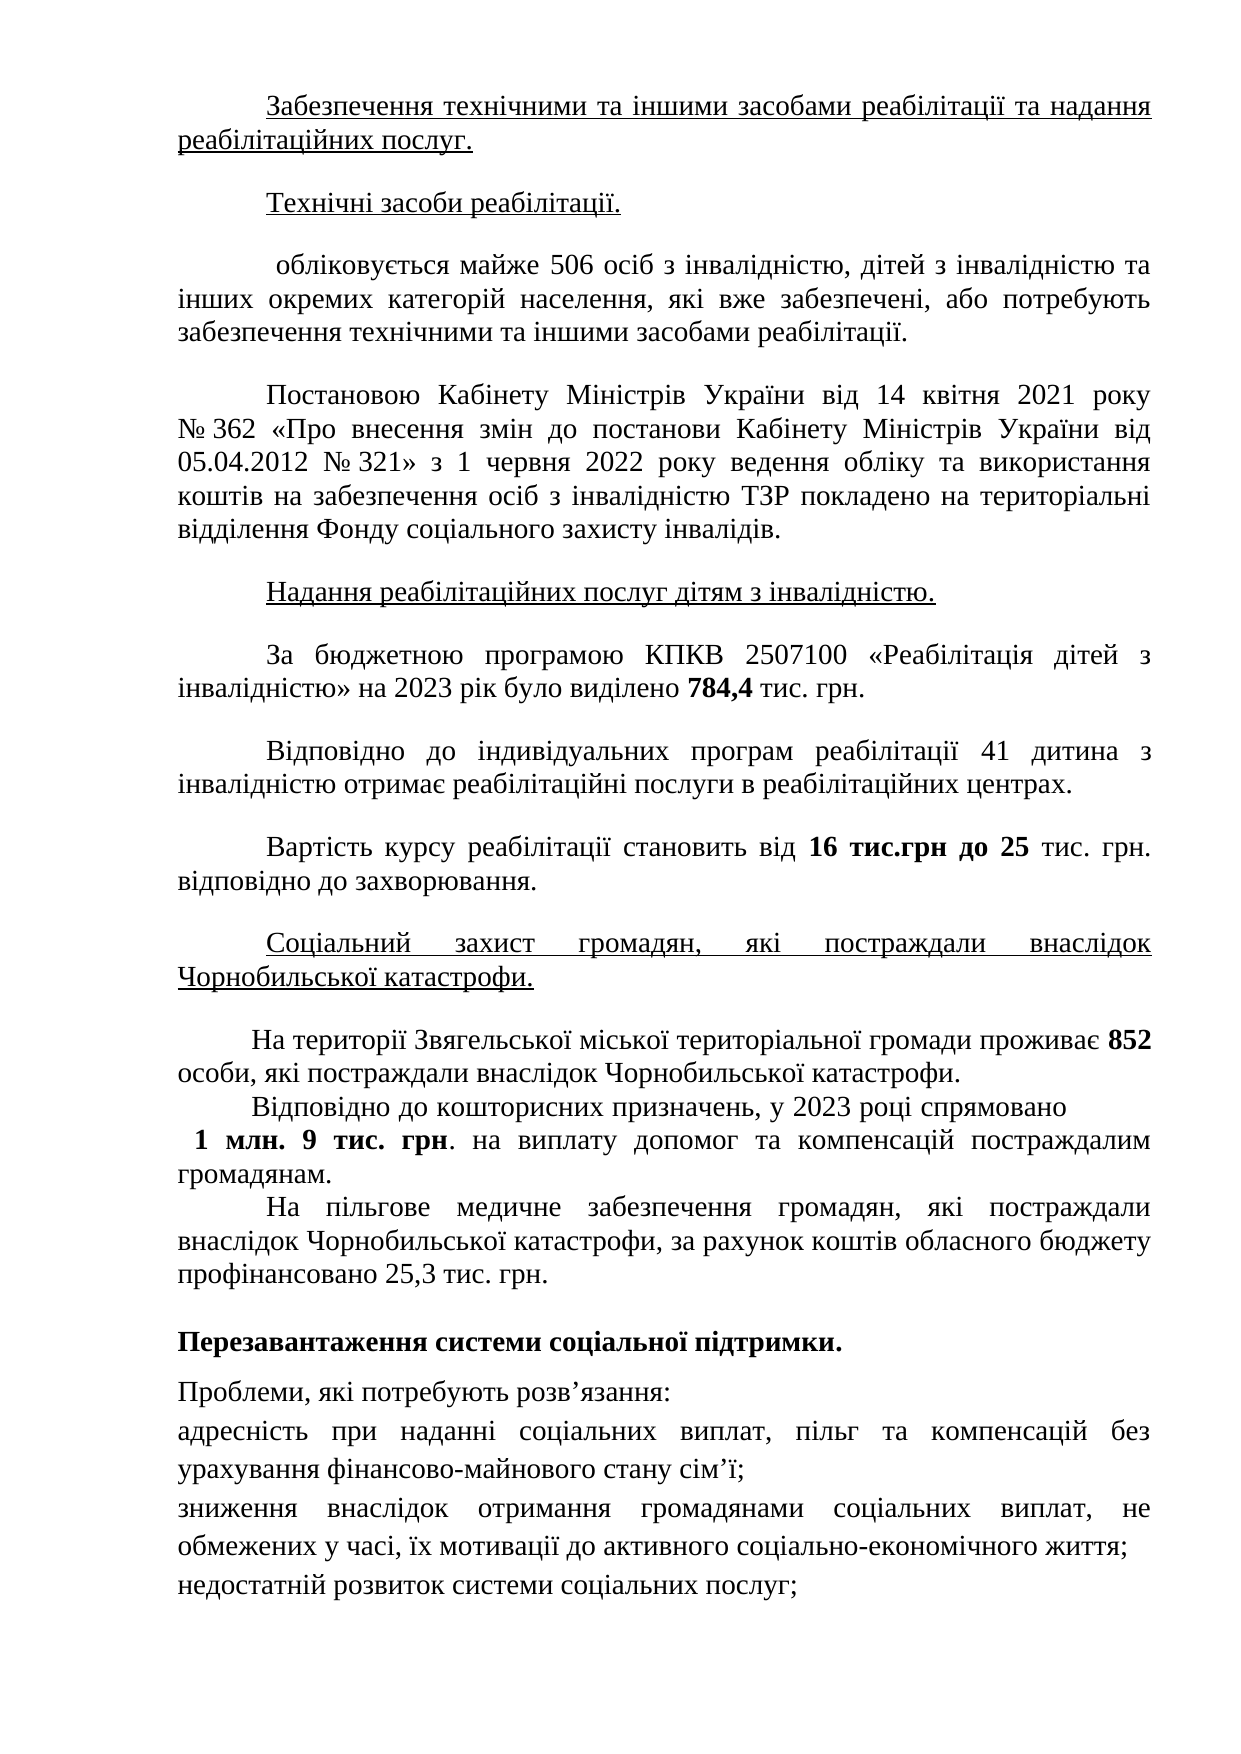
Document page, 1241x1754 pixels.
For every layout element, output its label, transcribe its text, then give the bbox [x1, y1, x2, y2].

text Відповідно до індивідуальних програм реабілітації 41 дитина з інвалідністю отримає реабілітаційні послуги в реабілітаційних центрах. [177, 733, 1152, 800]
text На території Звягельської міської територіальної громади проживає 852 особи, які постраждали внаслідок Чорнобильської катастрофи. [177, 1022, 1152, 1089]
text За бюджетною програмою КПКВ 2507100 «Реабілітація дітей з інвалідністю» на 2023 рік було виділено 784,4 тис. грн. [177, 637, 1152, 704]
text обліковується майже 506 осіб з інвалідністю, дітей з інвалідністю та інших окремих категорій населення, які вже забезпечені, або потребують забезпечення технічними та іншими засобами реабілітації. [177, 247, 1152, 348]
text Забезпечення технічними та іншими засобами реабілітації та надання реабілітаційних послуг. [177, 88, 1152, 156]
text адресність при наданні соціальних виплат, пільг та компенсацій без урахування фінансово-майнового стану сім’ї; [177, 1413, 1152, 1485]
text зниження внаслідок отримання громадянами соціальних виплат, не обмежених у часі, їх мотивації до активного соціально-економічного життя; [177, 1490, 1152, 1562]
text Проблеми, які потребують розв’язання: [177, 1374, 1152, 1408]
text недостатній розвиток системи соціальних послуг; [177, 1567, 1152, 1600]
text Технічні засоби реабілітації. [177, 185, 1152, 218]
text На пільгове медичне забезпечення громадян, які постраждали внаслідок Чорнобильської катастрофи, за рахунок коштів обласного бюджету профінансовано 25,3 тис. грн. [177, 1189, 1152, 1290]
text Відповідно до кошторисних призначень, у 2023 році спрямовано 1 млн. 9 тис. грн. на виплату допомог та компенсацій постраждалим громадянам. [177, 1089, 1152, 1189]
text Вартість курсу реабілітації становить від 16 тис.грн до 25 тис. грн. відповідно до захворювання. [177, 829, 1152, 896]
text Постановою Кабінету Міністрів України від 14 квітня 2021 року № 362 «Про внесення змін до постанови Кабінету Міністрів України від 05.04.2012 № 321» з 1 червня 2022 року ведення обліку та використання коштів на забезпечення осіб з інвалідністю ТЗР покладено на територіальні відділення Фонду соціального захисту інвалідів. [177, 377, 1152, 545]
text Перезавантаження системи соціальної підтримки. [177, 1324, 1152, 1357]
text Соціальний захист громадян, які постраждали внаслідок Чорнобильської катастрофи. [177, 926, 1152, 993]
text Надання реабілітаційних послуг дітям з інвалідністю. [177, 574, 1152, 608]
